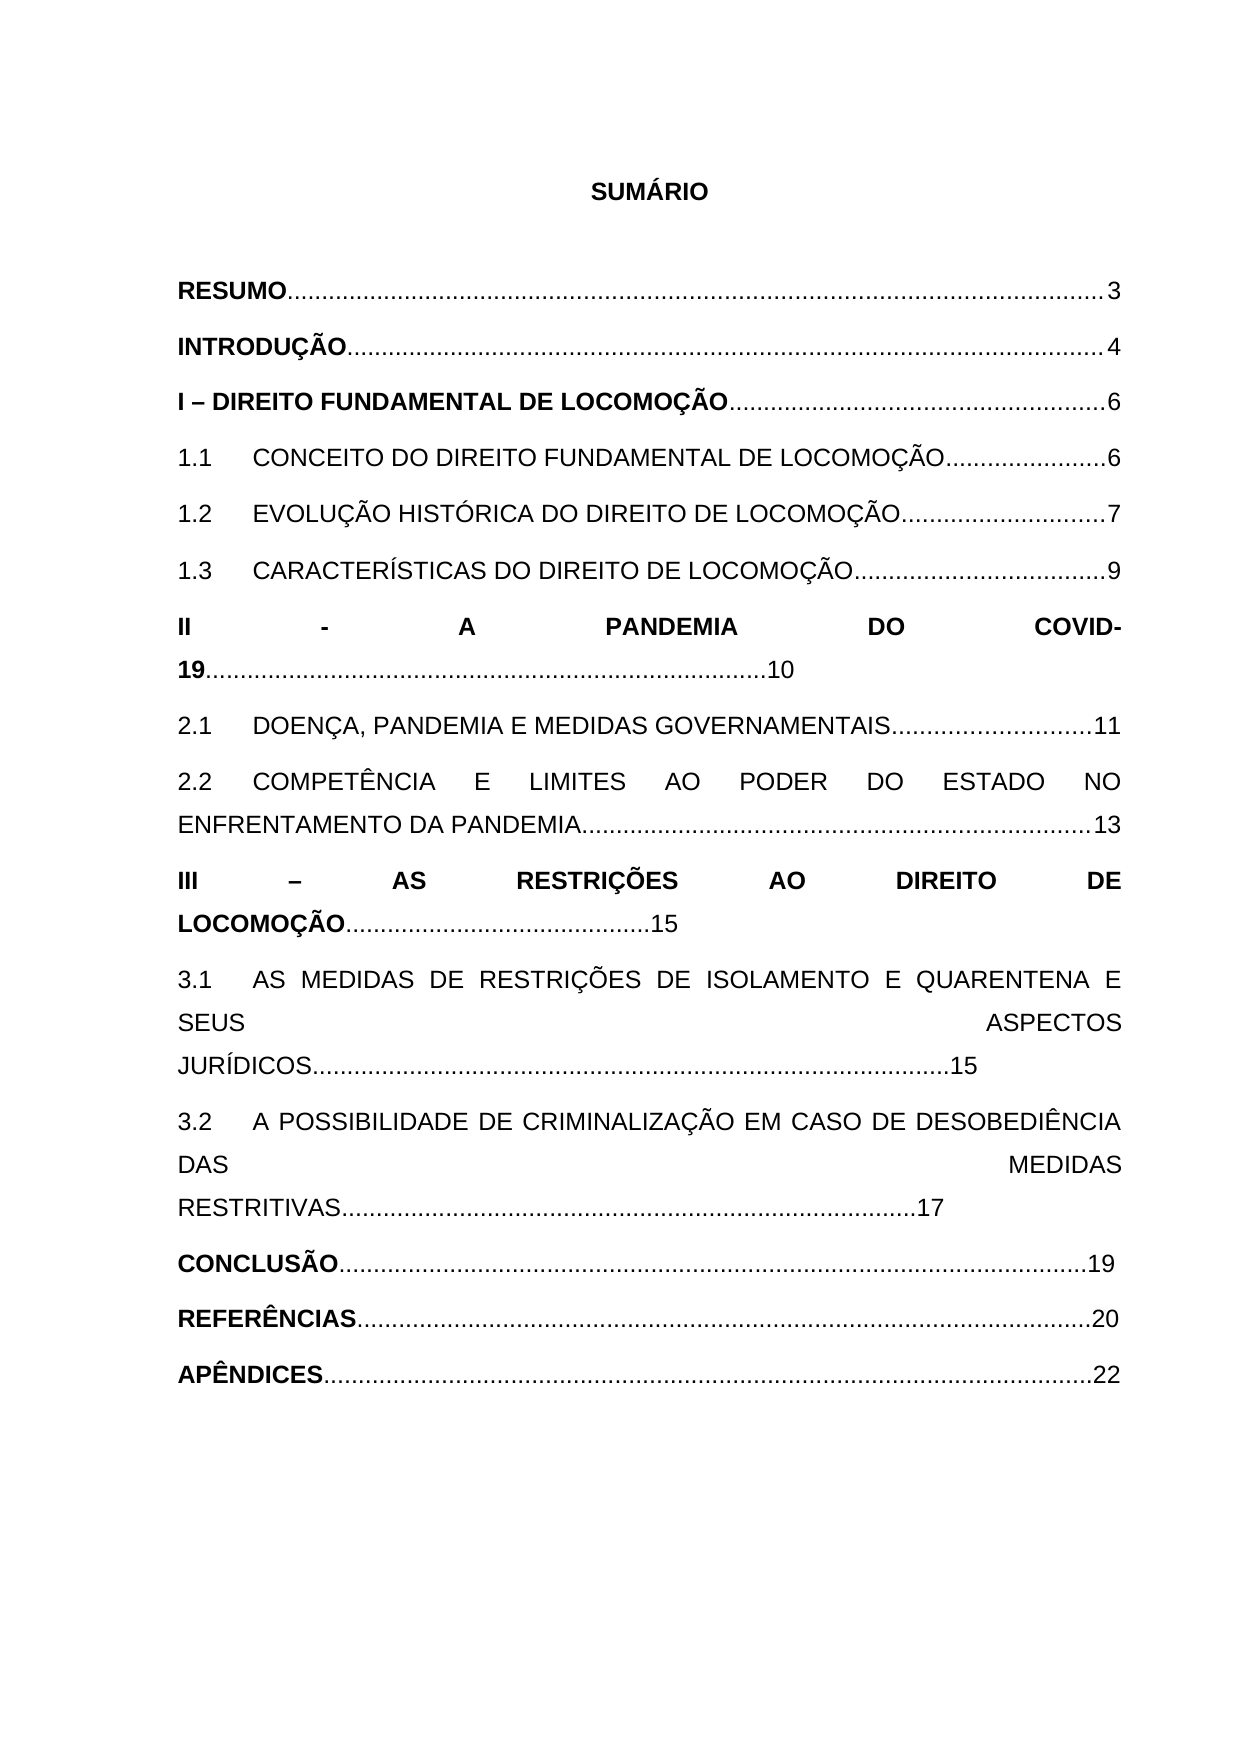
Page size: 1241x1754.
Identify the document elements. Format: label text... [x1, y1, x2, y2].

text INTRODUÇÃO 4 [177, 332, 1122, 360]
text 2.2 COMPETÊNCIA E LIMITES AO PODER DO ESTADO NO ENFRENTAMENTO DA PANDEMIA 13 [177, 767, 1122, 839]
text SUMÁRIO [177, 177, 1122, 206]
text 3.2 A POSSIBILIDADE DE CRIMINALIZAÇÃO EM CASO DE DESOBEDIÊNCIA DAS MEDIDAS RESTRITIVAS...................................................................................17 [177, 1107, 1122, 1222]
text 3.1 AS MEDIDAS DE RESTRIÇÕES DE ISOLAMENTO E QUARENTENA E SEUS ASPECTOS JURÍDICOS............................................................................................15 [177, 965, 1122, 1080]
text 1.1 CONCEITO DO DIREITO FUNDAMENTAL DE LOCOMOÇÃO 6 [177, 443, 1122, 472]
text 1.3 CARACTERÍSTICAS DO DIREITO DE LOCOMOÇÃO 9 [177, 556, 1122, 584]
text CONCLUSÃO............................................................................................................19 [177, 1249, 1122, 1277]
text 2.1 DOENÇA, PANDEMIA E MEDIDAS GOVERNAMENTAIS 11 [177, 711, 1122, 740]
text I – DIREITO FUNDAMENTAL DE LOCOMOÇÃO 6 [177, 387, 1122, 416]
text III – AS RESTRIÇÕES AO DIREITO DE LOCOMOÇÃO............................................15 [177, 866, 1122, 938]
text APÊNDICES...............................................................................................................22 [177, 1360, 1122, 1389]
text II - A PANDEMIA DO COVID-19.................................................................................10 [177, 612, 1122, 684]
text REFERÊNCIAS..........................................................................................................20 [177, 1304, 1122, 1333]
text 1.2 EVOLUÇÃO HISTÓRICA DO DIREITO DE LOCOMOÇÃO 7 [177, 499, 1122, 528]
text RESUMO 3 [177, 276, 1122, 305]
